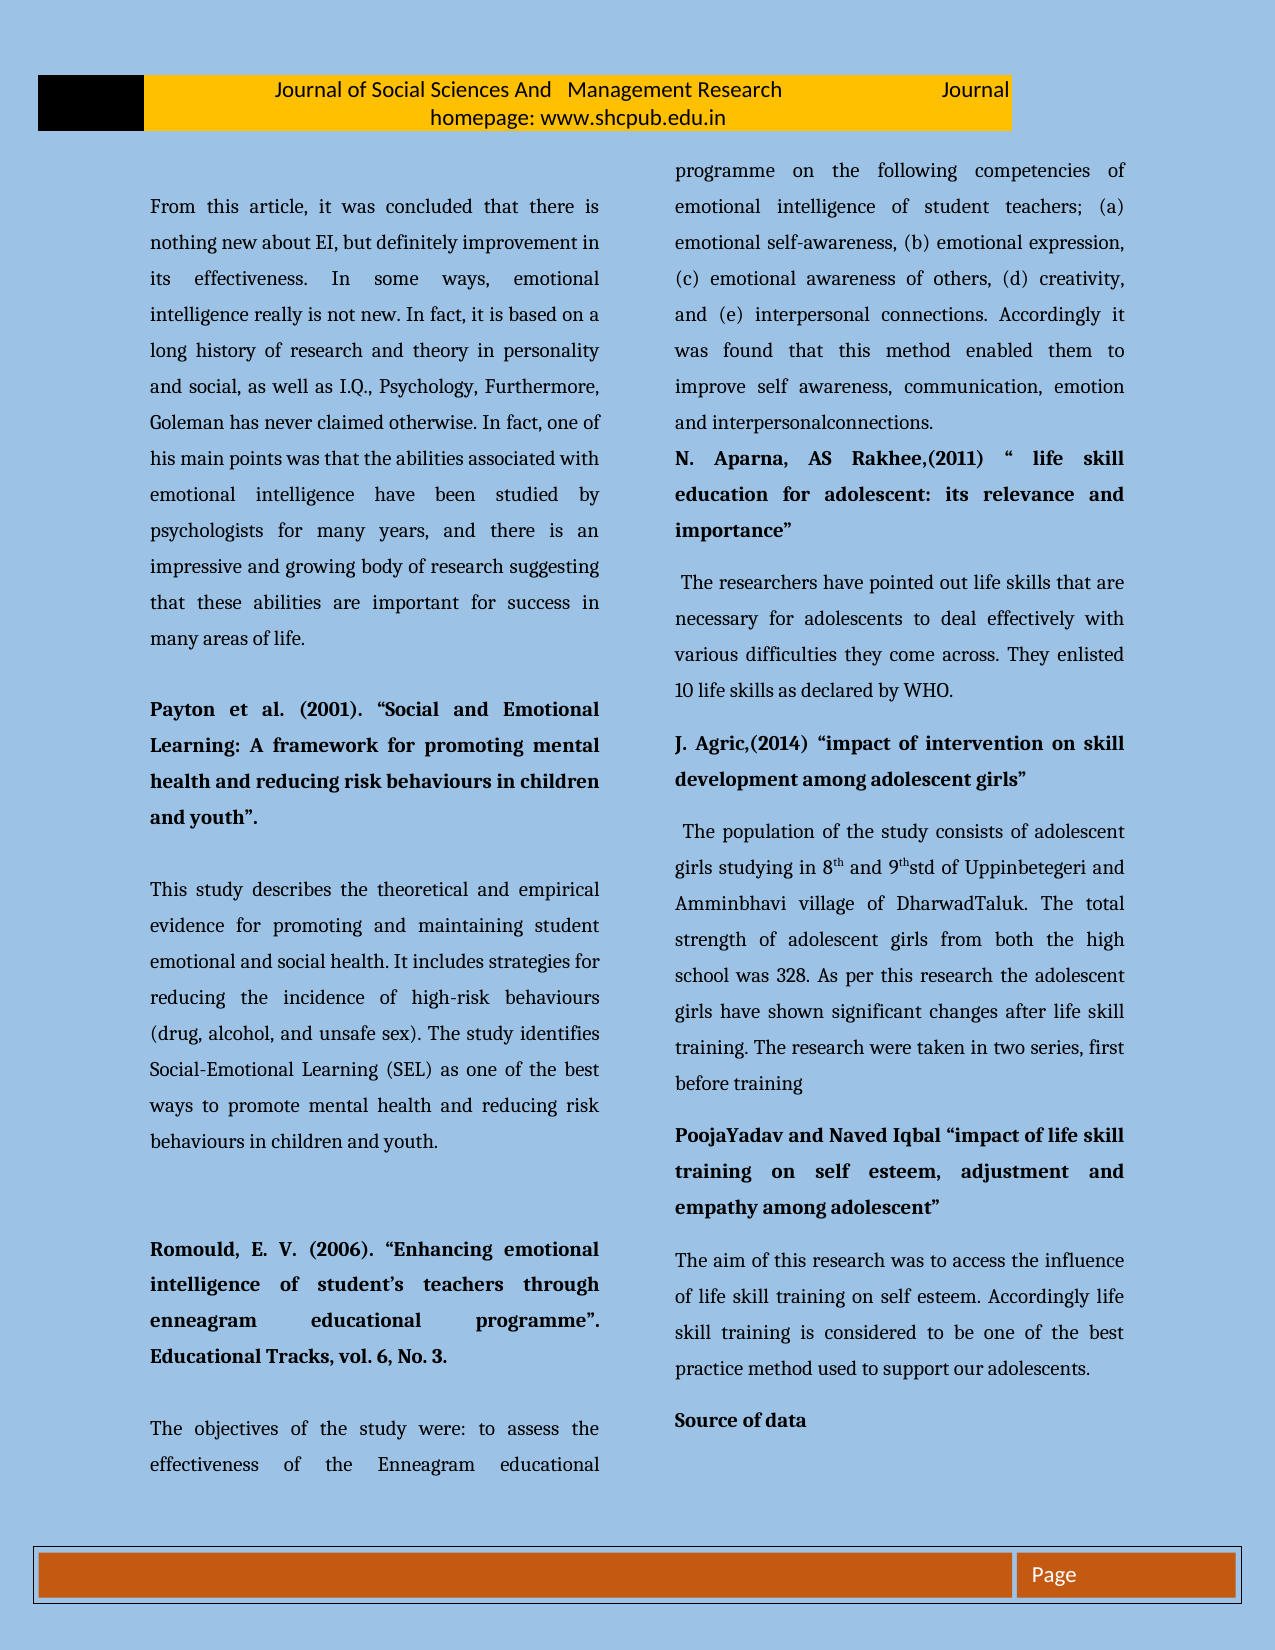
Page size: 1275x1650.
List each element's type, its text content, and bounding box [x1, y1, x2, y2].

text PoojaYadav and Naved Iqbal “impact of life skill training on self esteem, adjustment and empathy among adolescent” [675, 1124, 1125, 1220]
text Source of data [675, 1409, 1125, 1433]
text The researchers have pointed out life skills that are necessary for adolescents to deal effectively with various difficulties they come across. They enlisted 10 life skills as declared by WHO. [675, 571, 1125, 703]
text The aim of this research was to access the influence of life skill training on self esteem. Accordingly life skill training is considered to be one of the best practice method used to support our adolescents. [675, 1249, 1125, 1380]
text Payton et al. (2001). “Social and Emotional Learning: A framework for promoting mental health and reducing risk behaviours in children and youth”. [150, 698, 600, 830]
text The objectives of the study were: to assess the effectiveness of the Enneagram educational programme on the following competencies of emotional intelligence of student teachers; (a) emotional self-awareness, (b) emotional expression, (c) emotional awareness of others, (d) creativity, and (e) interpersonal connections. Accordingly it was found that this method enabled them to improve self awareness, communication, emotion and interpersonalconnections. [675, 159, 1125, 434]
text The population of the study consists of adolescent girls studying in 8th and 9thstd of Uppinbetegeri and Amminbhavi village of DharwadTaluk. The total strength of adolescent girls from both the high school was 328. As per this research the adolescent girls have shown significant changes after life skill training. The research were taken in two series, first before training [675, 820, 1125, 1096]
text This study describes the theoretical and empirical evidence for promoting and maintaining student emotional and social health. It includes strategies for reducing the incidence of high-risk behaviours (drug, alcohol, and unsafe sex). The study identifies Social-Emotional Learning (SEL) as one of the best ways to promote mental health and reducing risk behaviours in children and youth. [150, 878, 600, 1153]
text Romould, E. V. (2006). “Enhancing emotional intelligence of student’s teachers through enneagram educational programme”. Educational Tracks, vol. 6, No. 3. [150, 1237, 600, 1369]
text From this article, it was concluded that there is nothing new about EI, but definitely improvement in its effectiveness. In some ways, emotional intelligence really is not new. In fact, it is based on a long history of research and theory in personality and social, as well as I.Q., Psychology, Furthermore, Goleman has never claimed otherwise. In fact, one of his main points was that the abilities associated with emotional intelligence have been studied by psychologists for many years, and there is an impressive and growing body of research suggesting that these abilities are important for success in many areas of life. [150, 195, 600, 650]
text N. Aparna, AS Rakhee,(2011) “ life skill education for adolescent: its relevance and importance” [675, 447, 1125, 542]
text J. Agric,(2014) “impact of intervention on skill development among adolescent girls” [675, 731, 1125, 791]
